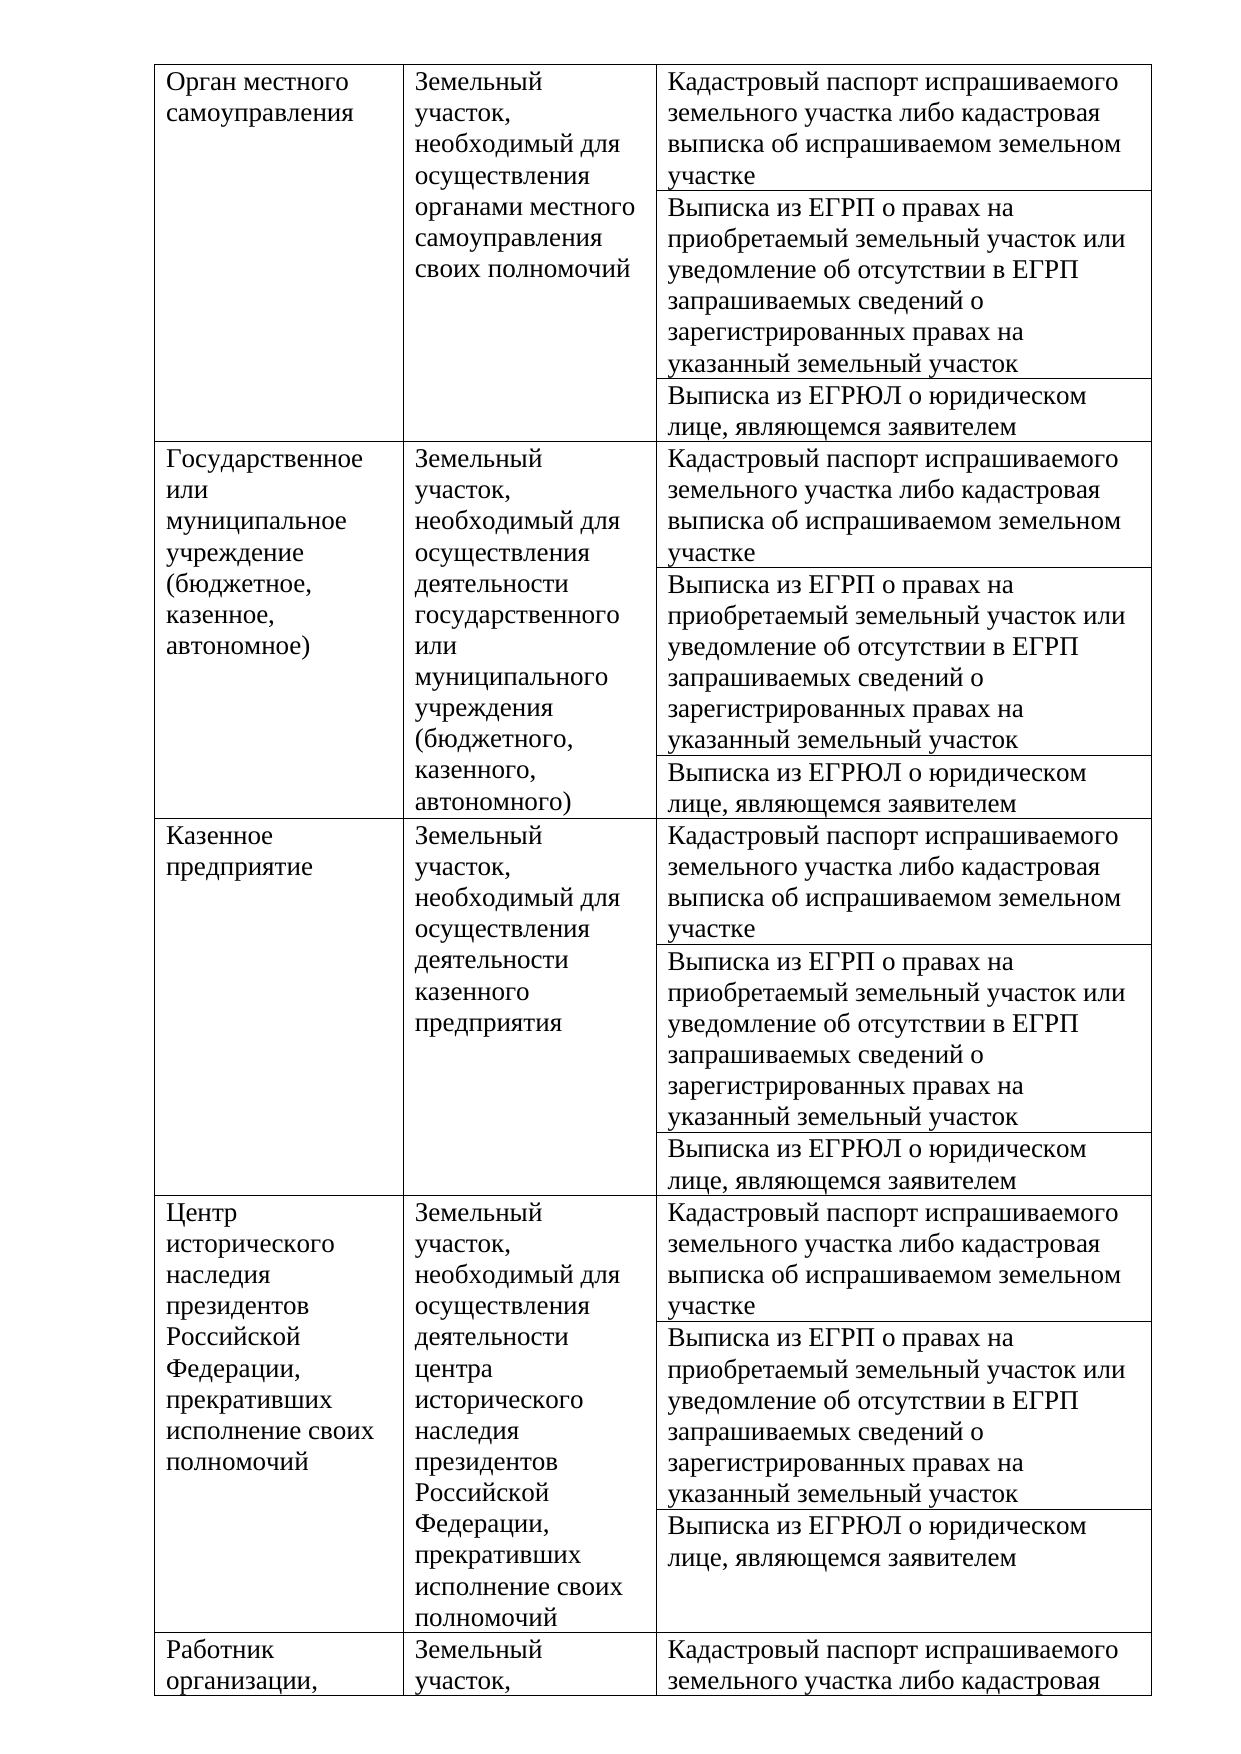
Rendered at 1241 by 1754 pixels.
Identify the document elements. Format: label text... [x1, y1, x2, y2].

table_cell Земельный участок, необходимый для осуществления деятельности казенного предприятия [404, 819, 656, 1195]
table_cell Кадастровый паспорт испрашиваемого земельного участка либо кадастровая выписка об испрашиваемом земельном участке [657, 65, 1151, 190]
table_cell Кадастровый паспорт испрашиваемого земельного участка либо кадастровая выписка об испрашиваемом земельном участке [657, 819, 1151, 944]
table_cell Кадастровый паспорт испрашиваемого земельного участка либо кадастровая выписка об испрашиваемом земельном участке [657, 1196, 1151, 1321]
table_cell Земельный участок, необходимый для осуществления деятельности центра исторического наследия президентов Российской Федерации, прекративших исполнение своих полномочий [404, 1196, 656, 1632]
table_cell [657, 191, 1151, 378]
table_cell Выписка из ЕГРЮЛ о юридическом лице, являющемся заявителем [657, 756, 1151, 818]
table_cell Земельный участок, необходимый для осуществления органами местного самоуправления своих полномочий [404, 65, 656, 441]
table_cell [404, 1633, 656, 1695]
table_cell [657, 1322, 1151, 1508]
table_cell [657, 1633, 1151, 1695]
table_cell Выписка из ЕГРЮЛ о юридическом лице, являющемся заявителем [657, 1133, 1151, 1195]
table_cell Орган местного самоуправления [155, 65, 403, 441]
table_cell Казенное предприятие [155, 819, 403, 1195]
table_cell Земельный участок, необходимый для осуществления деятельности государственного или муниципального учреждения (бюджетного, казенного, автономного) [404, 442, 656, 818]
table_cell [155, 1633, 403, 1695]
table_cell Выписка из ЕГРЮЛ о юридическом лице, являющемся заявителем [657, 1510, 1151, 1632]
table_cell Центр исторического наследия президентов Российской Федерации, прекративших исполнение своих полномочий [155, 1196, 403, 1632]
table_cell Выписка из ЕГРЮЛ о юридическом лице, являющемся заявителем [657, 379, 1151, 441]
table_cell Государственное или муниципальное учреждение (бюджетное, казенное, автономное) [155, 442, 403, 818]
table_cell Кадастровый паспорт испрашиваемого земельного участка либо кадастровая выписка об испрашиваемом земельном участке [657, 442, 1151, 567]
